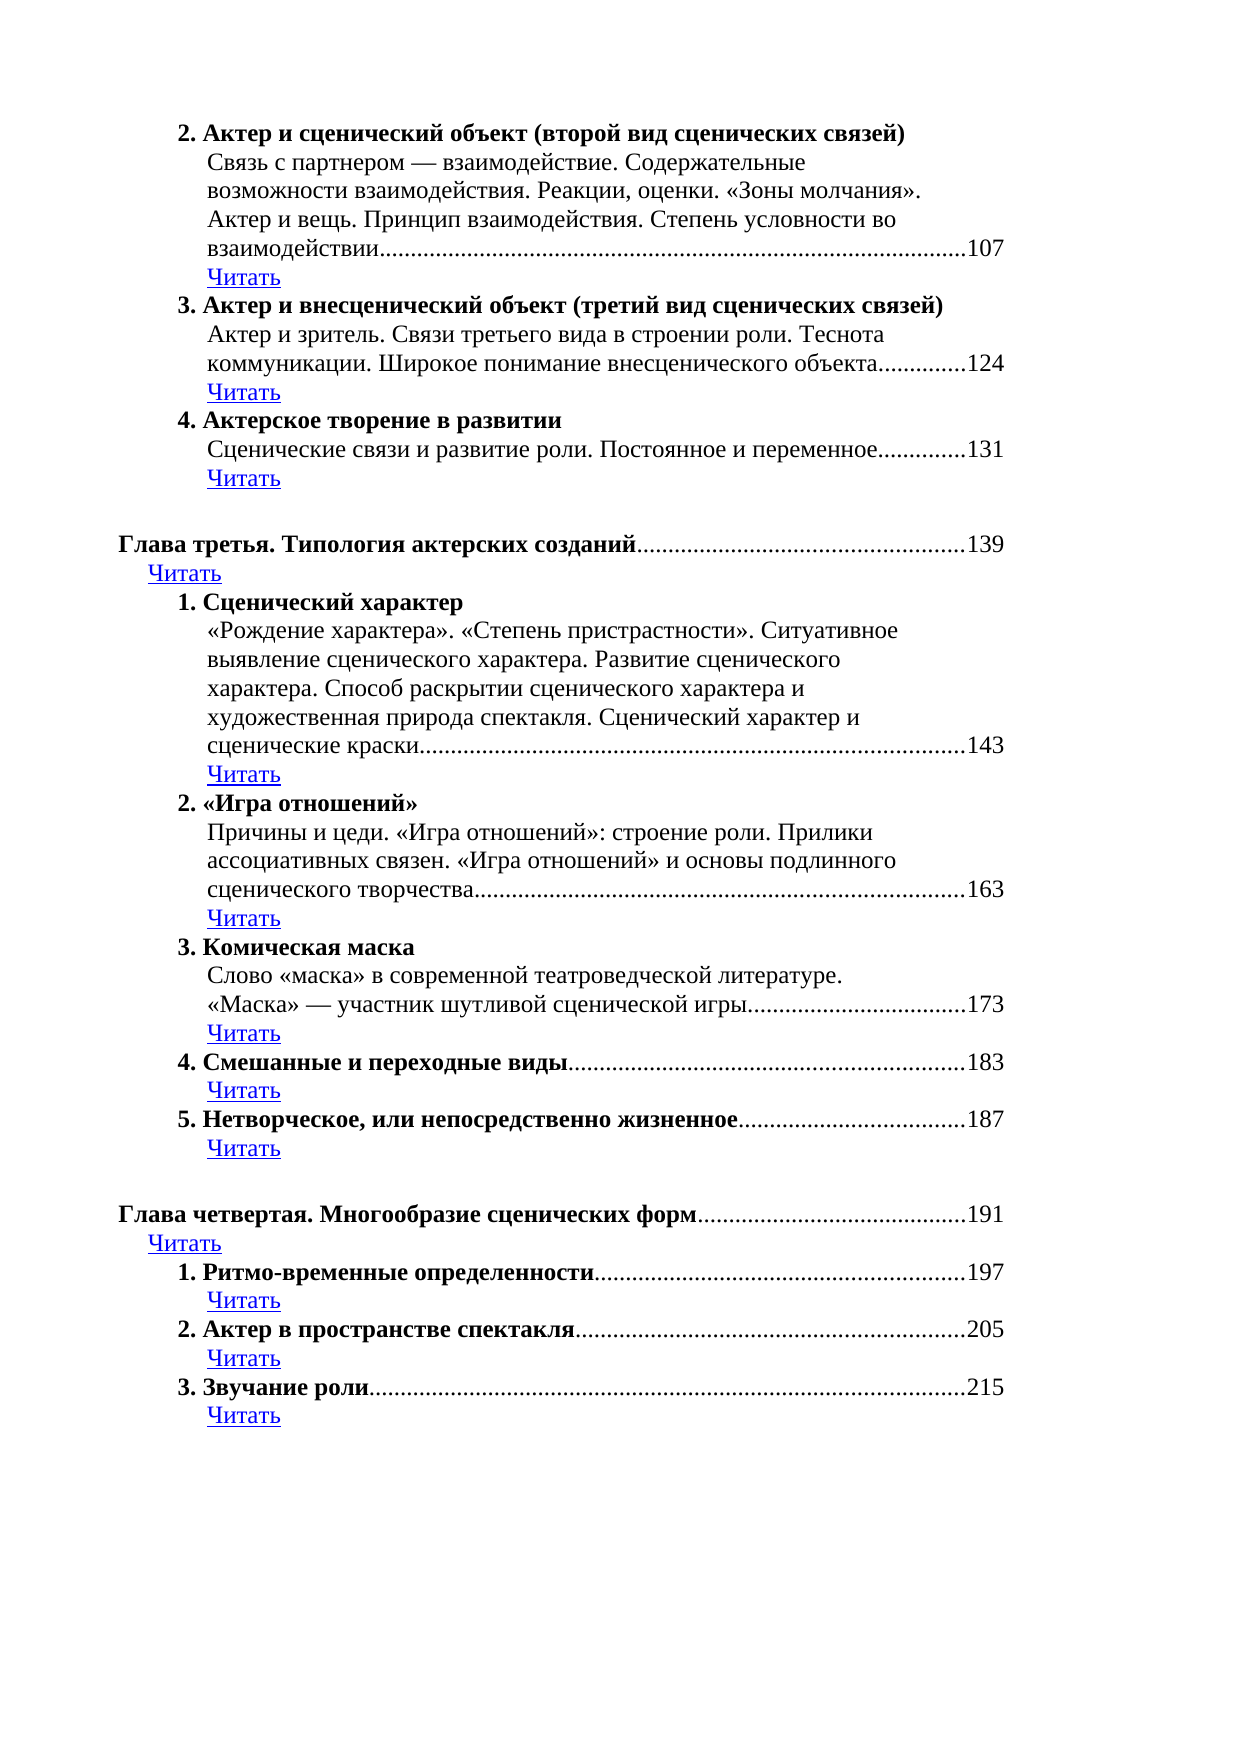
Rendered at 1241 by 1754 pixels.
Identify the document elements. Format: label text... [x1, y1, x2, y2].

text 3. Актер и внесценический объект (третий вид сценических связей) Актер и зритель. Связи третьего вида в строении роли. Теснота коммуникации. Широкое понимание внесценического объекта. 124 Читать [177, 291, 945, 406]
text 2. Актер и сценический объект (второй вид сценических связей) Связь с партнером — взаимодействие. Содержательные возможности взаимодействия. Реакции, оценки. «Зоны молчания». Актер и вещь. Принцип взаимодействия. Степень условности во взаимодействии. 107 Читать [177, 118, 945, 291]
text 3. Звучание роли 215 Читать [177, 1372, 945, 1429]
text 1. Ритмо-временные определенности 197 Читать [177, 1257, 945, 1314]
text 1. Сценический характер «Рождение характера». «Степень пристрастности». Ситуативное выявление сценического характера. Развитие сценического характера. Способ раскрытии сценического характера и художественная природа спектакля. Сценический характер и сценические краски. 143 Читать [177, 587, 945, 788]
text 4. Смешанные и переходные виды 183 Читать [177, 1047, 945, 1104]
text 2. «Игра отношений» Причины и цеди. «Игра отношений»: строение роли. Прилики ассоциативных связен. «Игра отношений» и основы подлинного сценического творчества. 163 Читать [177, 788, 945, 932]
text Глава третья. Типология актерских созданий 139 Читать [118, 529, 945, 587]
text 5. Нетворческое, или непосредственно жизненное 187 Читать [177, 1104, 945, 1162]
text 3. Комическая маска Слово «маска» в современной театроведческой литературе. «Маска» — участник шутливой сценической игры. 173 Читать [177, 932, 945, 1047]
text Глава четвертая. Многообразие сценических форм 191 Читать [118, 1199, 945, 1257]
text 4. Актерское творение в развитии Сценические связи и развитие роли. Постоянное и переменное. 131 Читать [177, 406, 945, 492]
text 2. Актер в пространстве спектакля 205 Читать [177, 1314, 945, 1372]
